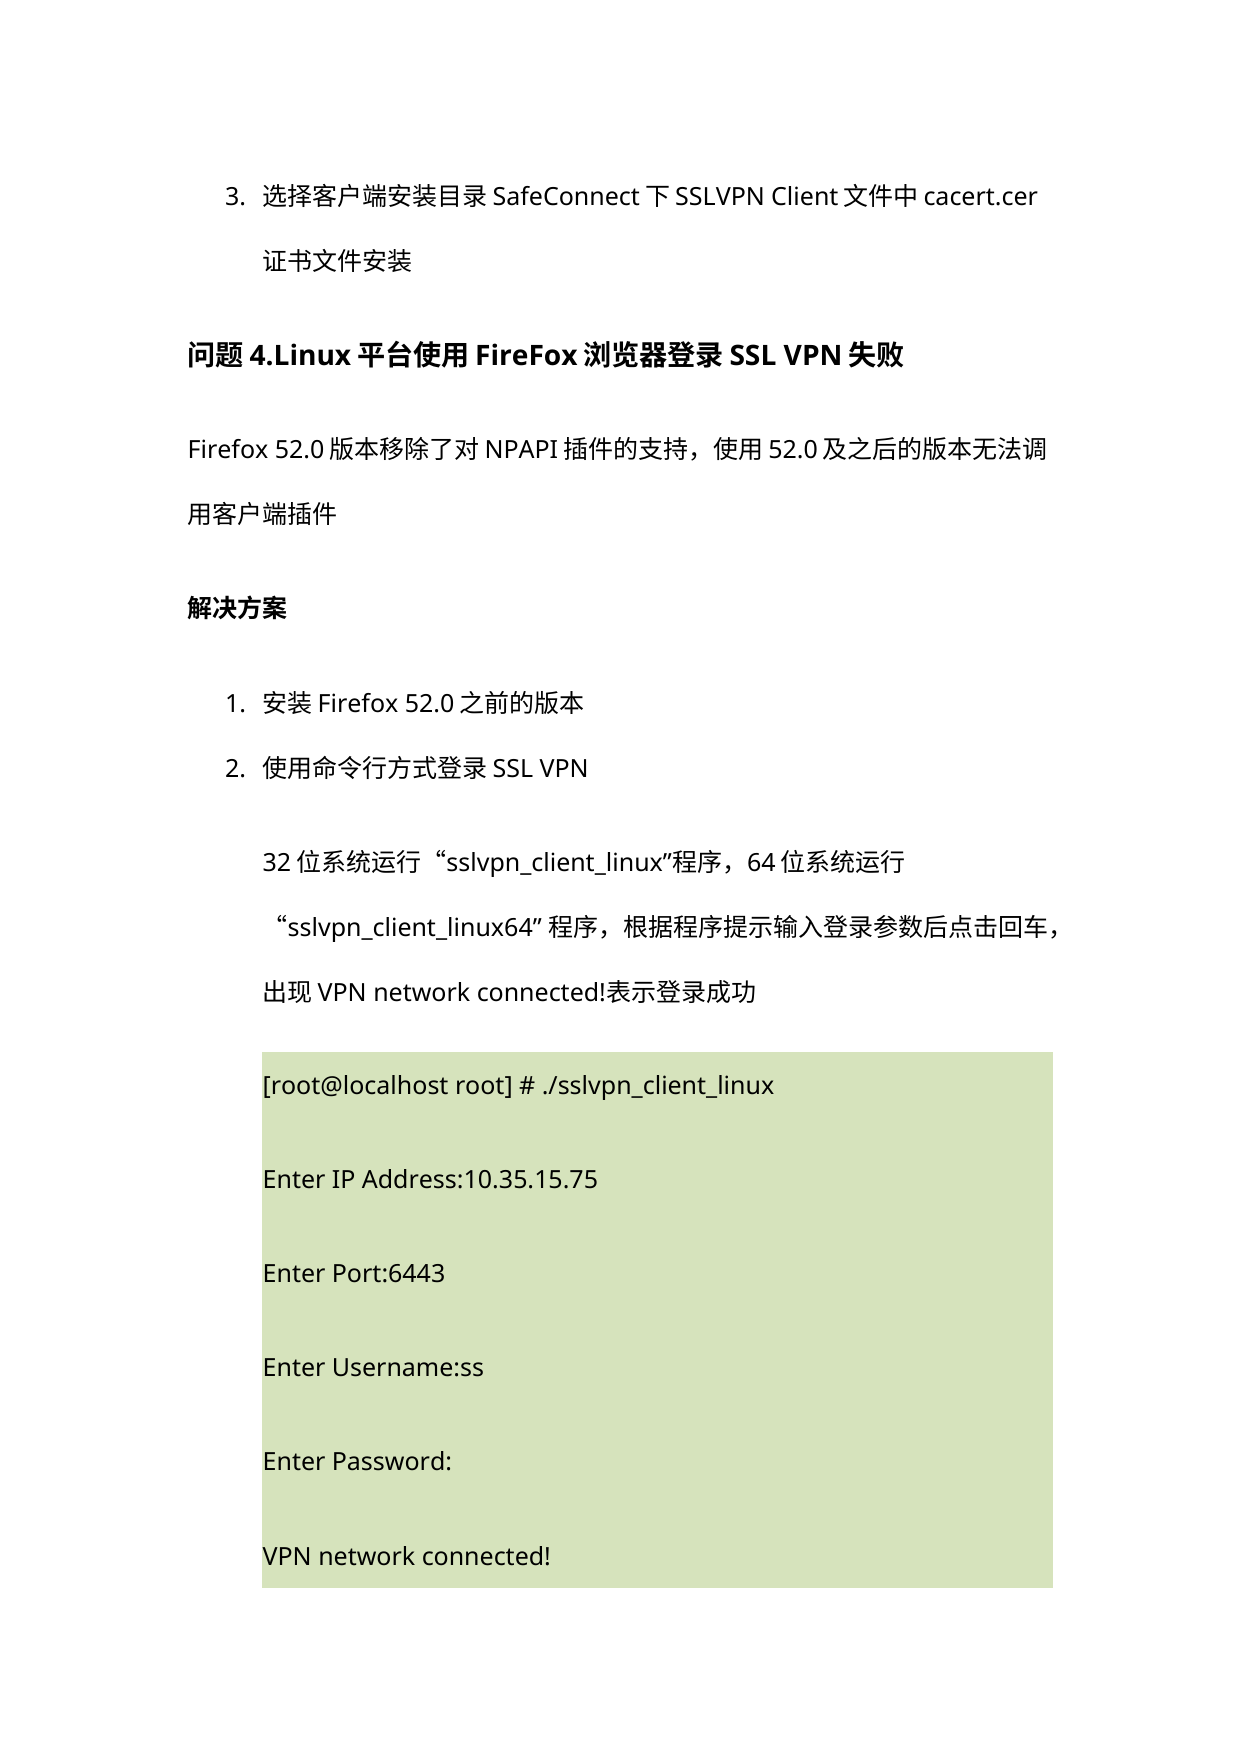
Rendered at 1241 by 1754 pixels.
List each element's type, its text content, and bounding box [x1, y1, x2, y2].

text Enter Port:6443 [262, 1240, 1053, 1305]
text [root@localhost root] # ./sslvpn_client_linux [262, 1052, 1053, 1117]
text 解决方案 [187, 574, 1053, 639]
list 选择客户端安装目录SafeConnect下SSLVPN Client文件中cacert.cer证书文件安装 [225, 162, 1053, 292]
text 32位系统运行“sslvpn_client_linux”程序，64位系统运行“sslvpn_client_linux64” 程序，根据程序提示输入登录参数后点击回车， 出现VPN network connected!表示登录成功 [262, 828, 1053, 1023]
text Enter Password: [262, 1429, 1053, 1494]
text 问题4.Linux平台使用FireFox浏览器登录SSL VPN失败 [187, 321, 1053, 386]
text Enter Username:ss [262, 1334, 1053, 1399]
text Enter IP Address:10.35.15.75 [262, 1146, 1053, 1211]
list 使用命令行方式登录SSL VPN [225, 734, 1053, 799]
text VPN network connected! [262, 1523, 1053, 1588]
text Firefox 52.0版本移除了对NPAPI插件的支持，使用52.0及之后的版本无法调用客户端插件 [187, 415, 1053, 545]
list 安装Firefox 52.0之前的版本 [225, 669, 1053, 734]
